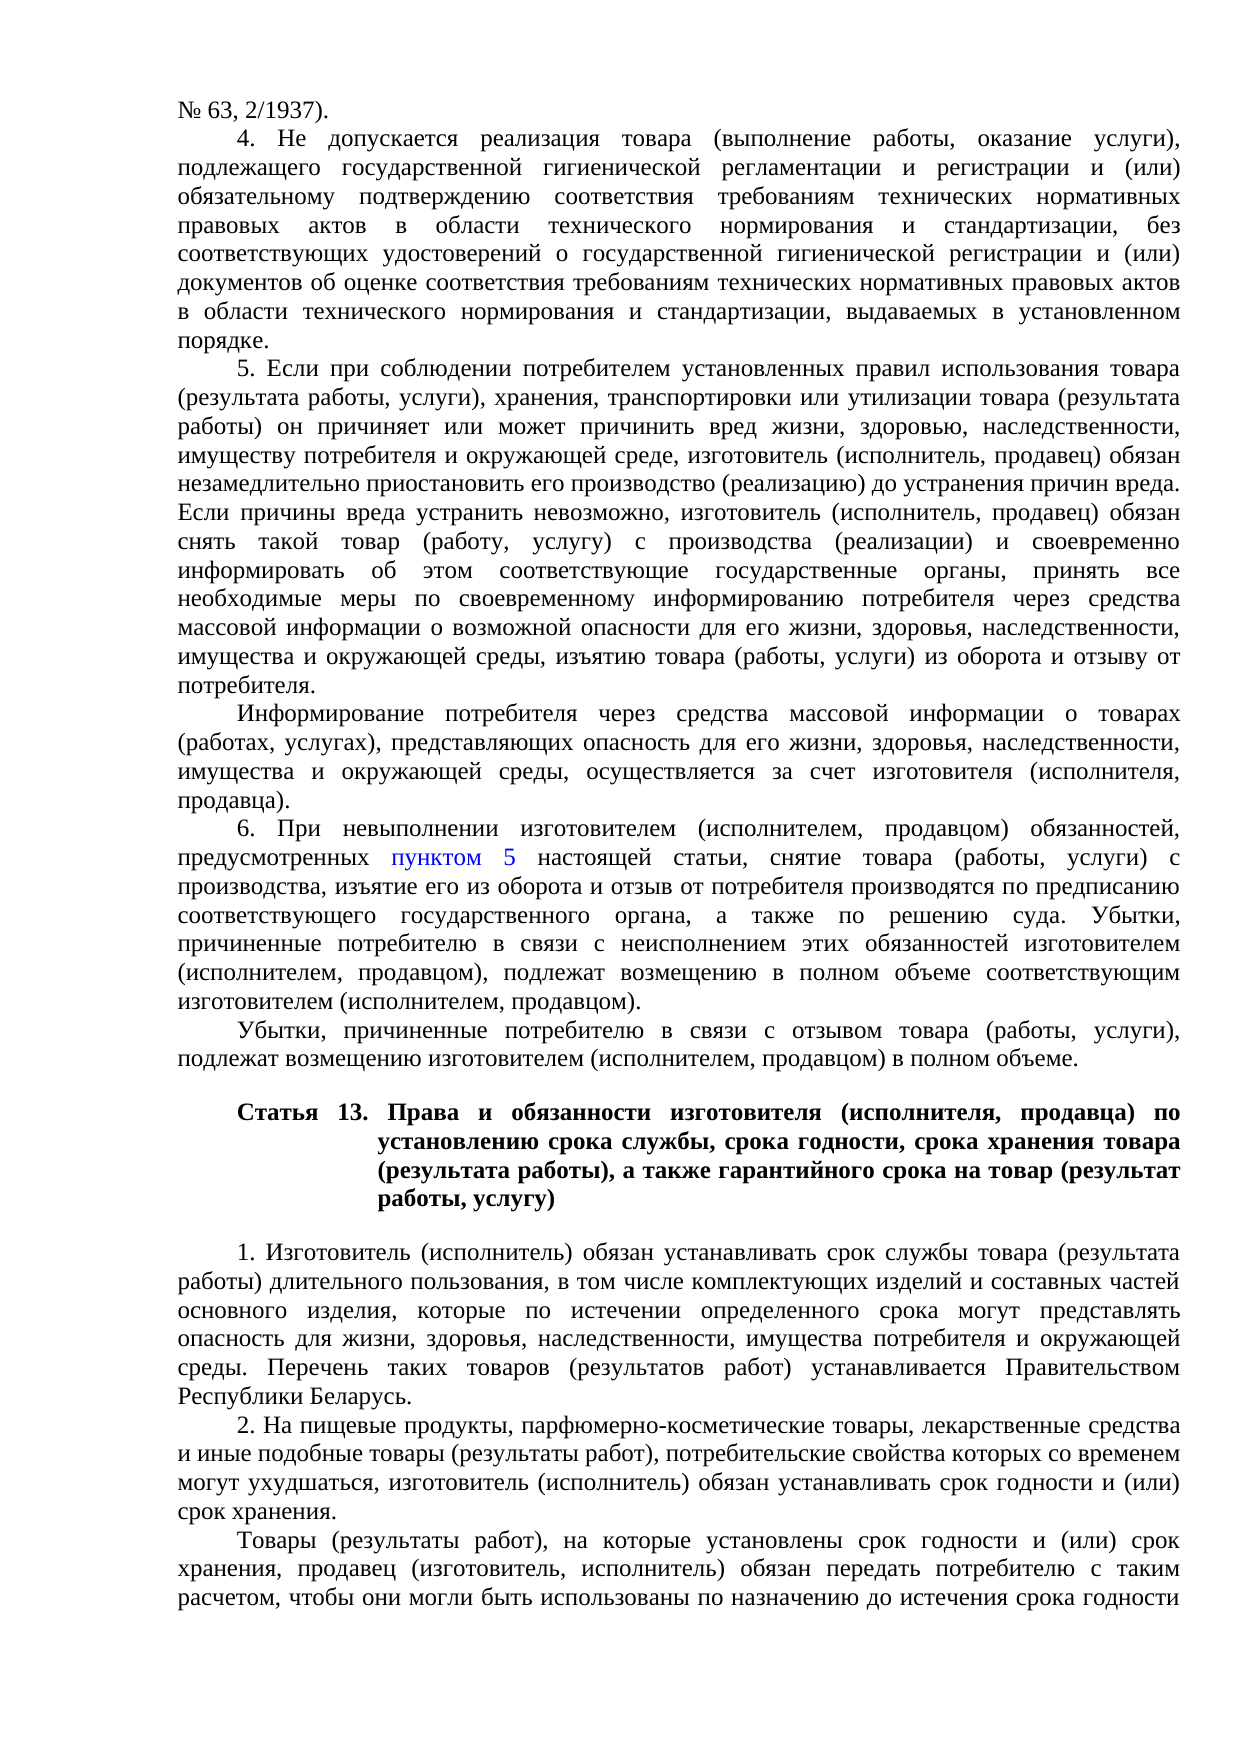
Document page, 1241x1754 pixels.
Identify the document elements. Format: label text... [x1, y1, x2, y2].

text 5. Если при соблюдении потребителем установленных правил использования товара (результата работы, услуги), хранения, транспортировки или утилизации товара (результата работы) он причиняет или может причинить вред жизни, здоровью, наследственности, имуществу потребителя и окружающей среде, изготовитель (исполнитель, продавец) обязан незамедлительно приостановить его производство (реализацию) до устранения причин вреда. Если причины вреда устранить невозможно, изготовитель (исполнитель, продавец) обязан снять такой товар (работу, услугу) с производства (реализации) и своевременно информировать об этом соответствующие государственные органы, принять все необходимые меры по своевременному информированию потребителя через средства массовой информации о возможной опасности для его жизни, здоровья, наследственности, имущества и окружающей среды, изъятию товара (работы, услуги) из оборота и отзыву от потребителя. [177, 353, 1181, 698]
text Статья 13. Права и обязанности изготовителя (исполнителя, продавца) по установлению срока службы, срока годности, срока хранения товара (результата работы), а также гарантийного срока на товар (результат работы, услугу) [237, 1097, 1181, 1212]
text 4. Не допускается реализация товара (выполнение работы, оказание услуги), подлежащего государственной гигиенической регламентации и регистрации и (или) обязательному подтверждению соответствия требованиям технических нормативных правовых актов в области технического нормирования и стандартизации, без соответствующих удостоверений о государственной гигиенической регистрации и (или) документов об оценке соответствия требованиям технических нормативных правовых актов в области технического нормирования и стандартизации, выдаваемых в установленном порядке. [177, 123, 1181, 353]
text 6. При невыполнении изготовителем (исполнителем, продавцом) обязанностей, предусмотренных пунктом 5 настоящей статьи, снятие товара (работы, услуги) с производства, изъятие его из оборота и отзыв от потребителя производятся по предписанию соответствующего государственного органа, а также по решению суда. Убытки, причиненные потребителю в связи с неисполнением этих обязанностей изготовителем (исполнителем, продавцом), подлежат возмещению в полном объеме соответствующим изготовителем (исполнителем, продавцом). [177, 813, 1181, 1015]
text 1. Изготовитель (исполнитель) обязан устанавливать срок службы товара (результата работы) длительного пользования, в том числе комплектующих изделий и составных частей основного изделия, которые по истечении определенного срока могут представлять опасность для жизни, здоровья, наследственности, имущества потребителя и окружающей среды. Перечень таких товаров (результатов работ) устанавливается Правительством Республики Беларусь. [177, 1237, 1181, 1410]
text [177, 95, 1181, 123]
text 2. На пищевые продукты, парфюмерно-косметические товары, лекарственные средства и иные подобные товары (результаты работ), потребительские свойства которых со временем могут ухудшаться, изготовитель (исполнитель) обязан устанавливать срок годности и (или) срок хранения. [177, 1410, 1181, 1525]
text Информирование потребителя через средства массовой информации о товарах (работах, услугах), представляющих опасность для его жизни, здоровья, наследственности, имущества и окружающей среды, осуществляется за счет изготовителя (исполнителя, продавца). [177, 698, 1181, 813]
text Убытки, причиненные потребителю в связи с отзывом товара (работы, услуги), подлежат возмещению изготовителем (исполнителем, продавцом) в полном объеме. [177, 1015, 1181, 1072]
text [177, 1525, 1181, 1611]
